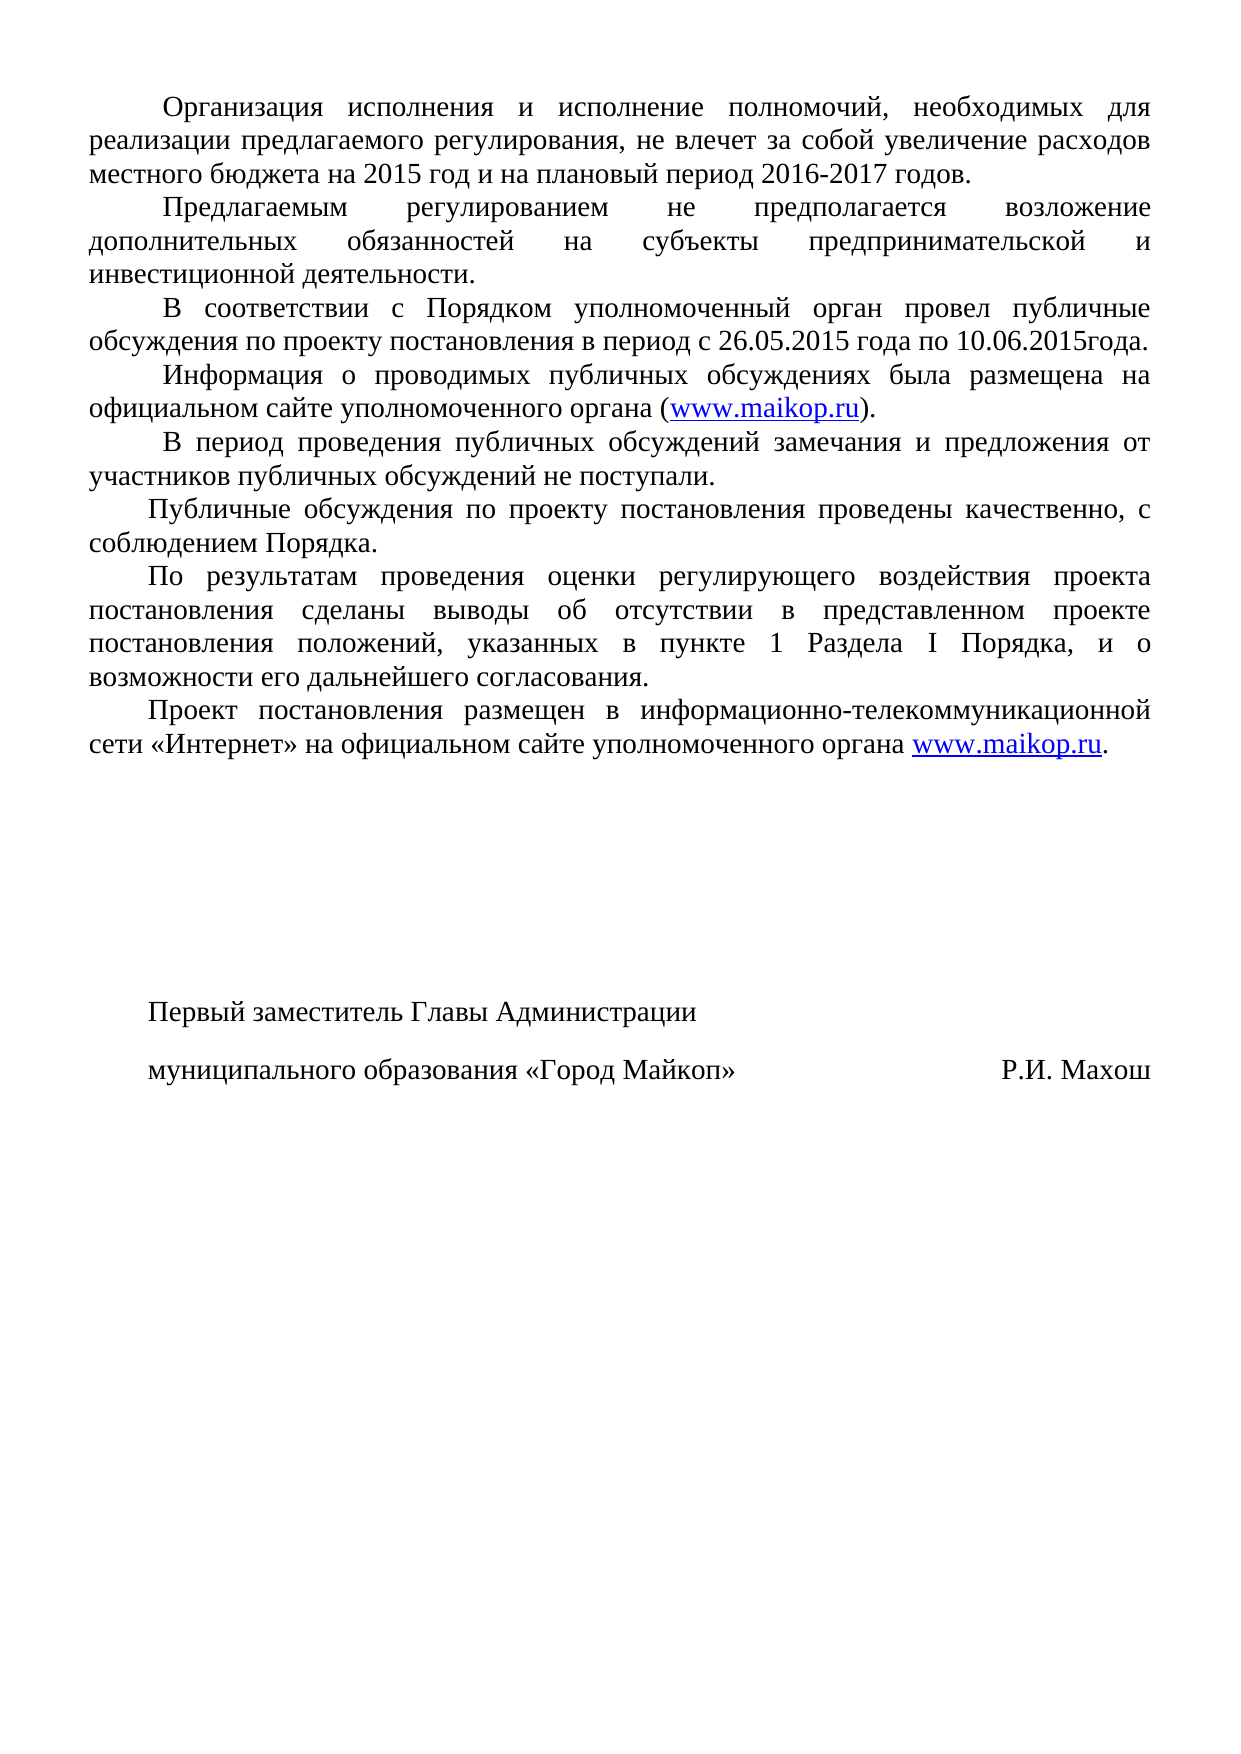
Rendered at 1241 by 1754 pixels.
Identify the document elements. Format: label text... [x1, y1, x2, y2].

text По результатам проведения оценки регулирующего воздействия проекта постановления сделаны выводы об отсутствии в представленном проекте постановления положений, указанных в пункте 1 Раздела I Порядка, и о возможности его дальнейшего согласования. [89, 558, 1152, 692]
text В период проведения публичных обсуждений замечания и предложения от участников публичных обсуждений не поступали. [89, 424, 1152, 491]
text Первый заместитель Главы Администрации [89, 994, 1152, 1027]
text Информация о проводимых публичных обсуждениях была размещена на официальном сайте уполномоченного органа (www.maikop.ru). [89, 357, 1152, 424]
text Публичные обсуждения по проекту постановления проведены качественно, с соблюдением Порядка. [89, 491, 1152, 558]
text Проект постановления размещен в информационно-телекоммуникационной сети «Интернет» на официальном сайте уполномоченного органа www.maikop.ru. [89, 692, 1152, 759]
text В соответствии с Порядком уполномоченный орган провел публичные обсуждения по проекту постановления в период с 26.05.2015 года по 10.06.2015года. [89, 290, 1152, 357]
text Организация исполнения и исполнение полномочий, необходимых для реализации предлагаемого регулирования, не влечет за собой увеличение расходов местного бюджета на 2015 год и на плановый период 2016-2017 годов. [89, 89, 1152, 189]
text Предлагаемым регулированием не предполагается возложение дополнительных обязанностей на субъекты предпринимательской и инвестиционной деятельности. [89, 189, 1152, 290]
text муниципального образования «Город Майкоп» Р.И. Махош [89, 1052, 1152, 1119]
